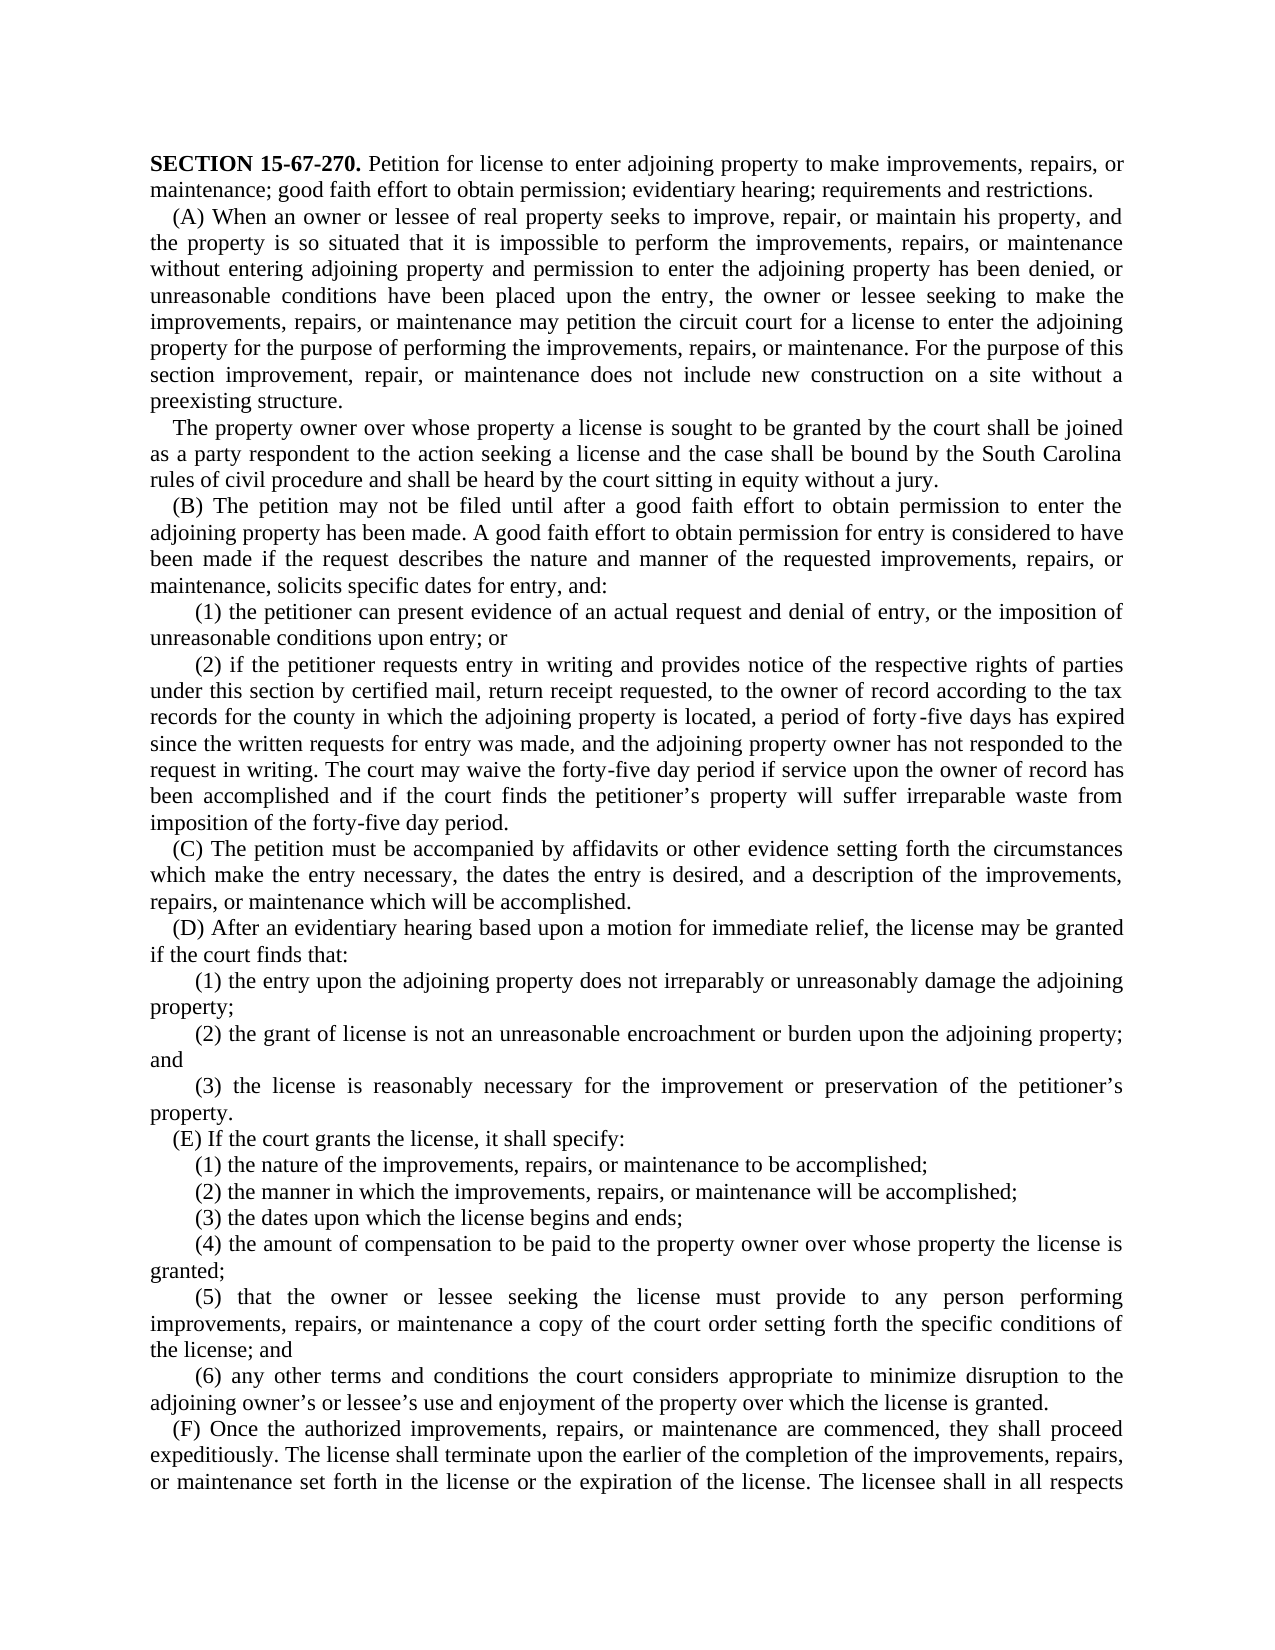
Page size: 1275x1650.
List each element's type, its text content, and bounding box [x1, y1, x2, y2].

text (B) The petition may not be filed until after a good faith effort to obtain permission to enter the adjoining property has been made. A good faith effort to obtain permission for entry is considered to have been made if the request describes the nature and manner of the requested improvements, repairs, or maintenance, solicits specific dates for entry, and: [150, 493, 1125, 598]
text (C) The petition must be accompanied by affidavits or other evidence setting forth the circumstances which make the entry necessary, the dates the entry is desired, and a description of the improvements, repairs, or maintenance which will be accomplished. [150, 835, 1125, 914]
text (2) the grant of license is not an unreasonable encroachment or burden upon the adjoining property; and [150, 1020, 1125, 1072]
text (D) After an evidentiary hearing based upon a motion for immediate relief, the license may be granted if the court finds that: [150, 914, 1125, 967]
text (3) the license is reasonably necessary for the improvement or preservation of the petitioner’s property. [150, 1072, 1125, 1125]
text The property owner over whose property a license is sought to be granted by the court shall be joined as a party respondent to the action seeking a license and the case shall be bound by the South Carolina rules of civil procedure and shall be heard by the court sitting in equity without a jury. [150, 413, 1125, 493]
text (E) If the court grants the license, it shall specify: [150, 1125, 1125, 1151]
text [150, 1415, 1125, 1494]
text (1) the nature of the improvements, repairs, or maintenance to be accomplished; [150, 1151, 1125, 1178]
text (3) the dates upon which the license begins and ends; [150, 1204, 1125, 1231]
text (6) any other terms and conditions the court considers appropriate to minimize disruption to the adjoining owner’s or lessee’s use and enjoyment of the property over which the license is granted. [150, 1362, 1125, 1415]
text (5) that the owner or lessee seeking the license must provide to any person performing improvements, repairs, or maintenance a copy of the court order setting forth the specific conditions of the license; and [150, 1283, 1125, 1362]
text (A) When an owner or lessee of real property seeks to improve, repair, or maintain his property, and the property is so situated that it is impossible to perform the improvements, repairs, or maintenance without entering adjoining property and permission to enter the adjoining property has been denied, or unreasonable conditions have been placed upon the entry, the owner or lessee seeking to make the improvements, repairs, or maintenance may petition the circuit court for a license to enter the adjoining property for the purpose of performing the improvements, repairs, or maintenance. For the purpose of this section improvement, repair, or maintenance does not include new construction on a site without a preexisting structure. [150, 203, 1125, 413]
text (1) the entry upon the adjoining property does not irreparably or unreasonably damage the adjoining property; [150, 967, 1125, 1020]
text SECTION 15-67-270. Petition for license to enter adjoining property to make improvements, repairs, or maintenance; good faith effort to obtain permission; evidentiary hearing; requirements and restrictions. [150, 150, 1125, 203]
text (2) the manner in which the improvements, repairs, or maintenance will be accomplished; [150, 1178, 1125, 1204]
text (4) the amount of compensation to be paid to the property owner over whose property the license is granted; [150, 1231, 1125, 1283]
text (1) the petitioner can present evidence of an actual request and denial of entry, or the imposition of unreasonable conditions upon entry; or [150, 598, 1125, 651]
text (2) if the petitioner requests entry in writing and provides notice of the respective rights of parties under this section by certified mail, return receipt requested, to the owner of record according to the tax records for the county in which the adjoining property is located, a period of forty-five days has expired since the written requests for entry was made, and the adjoining property owner has not responded to the request in writing. The court may waive the forty-five day period if service upon the owner of record has been accomplished and if the court finds the petitioner’s property will suffer irreparable waste from imposition of the forty-five day period. [150, 651, 1125, 835]
